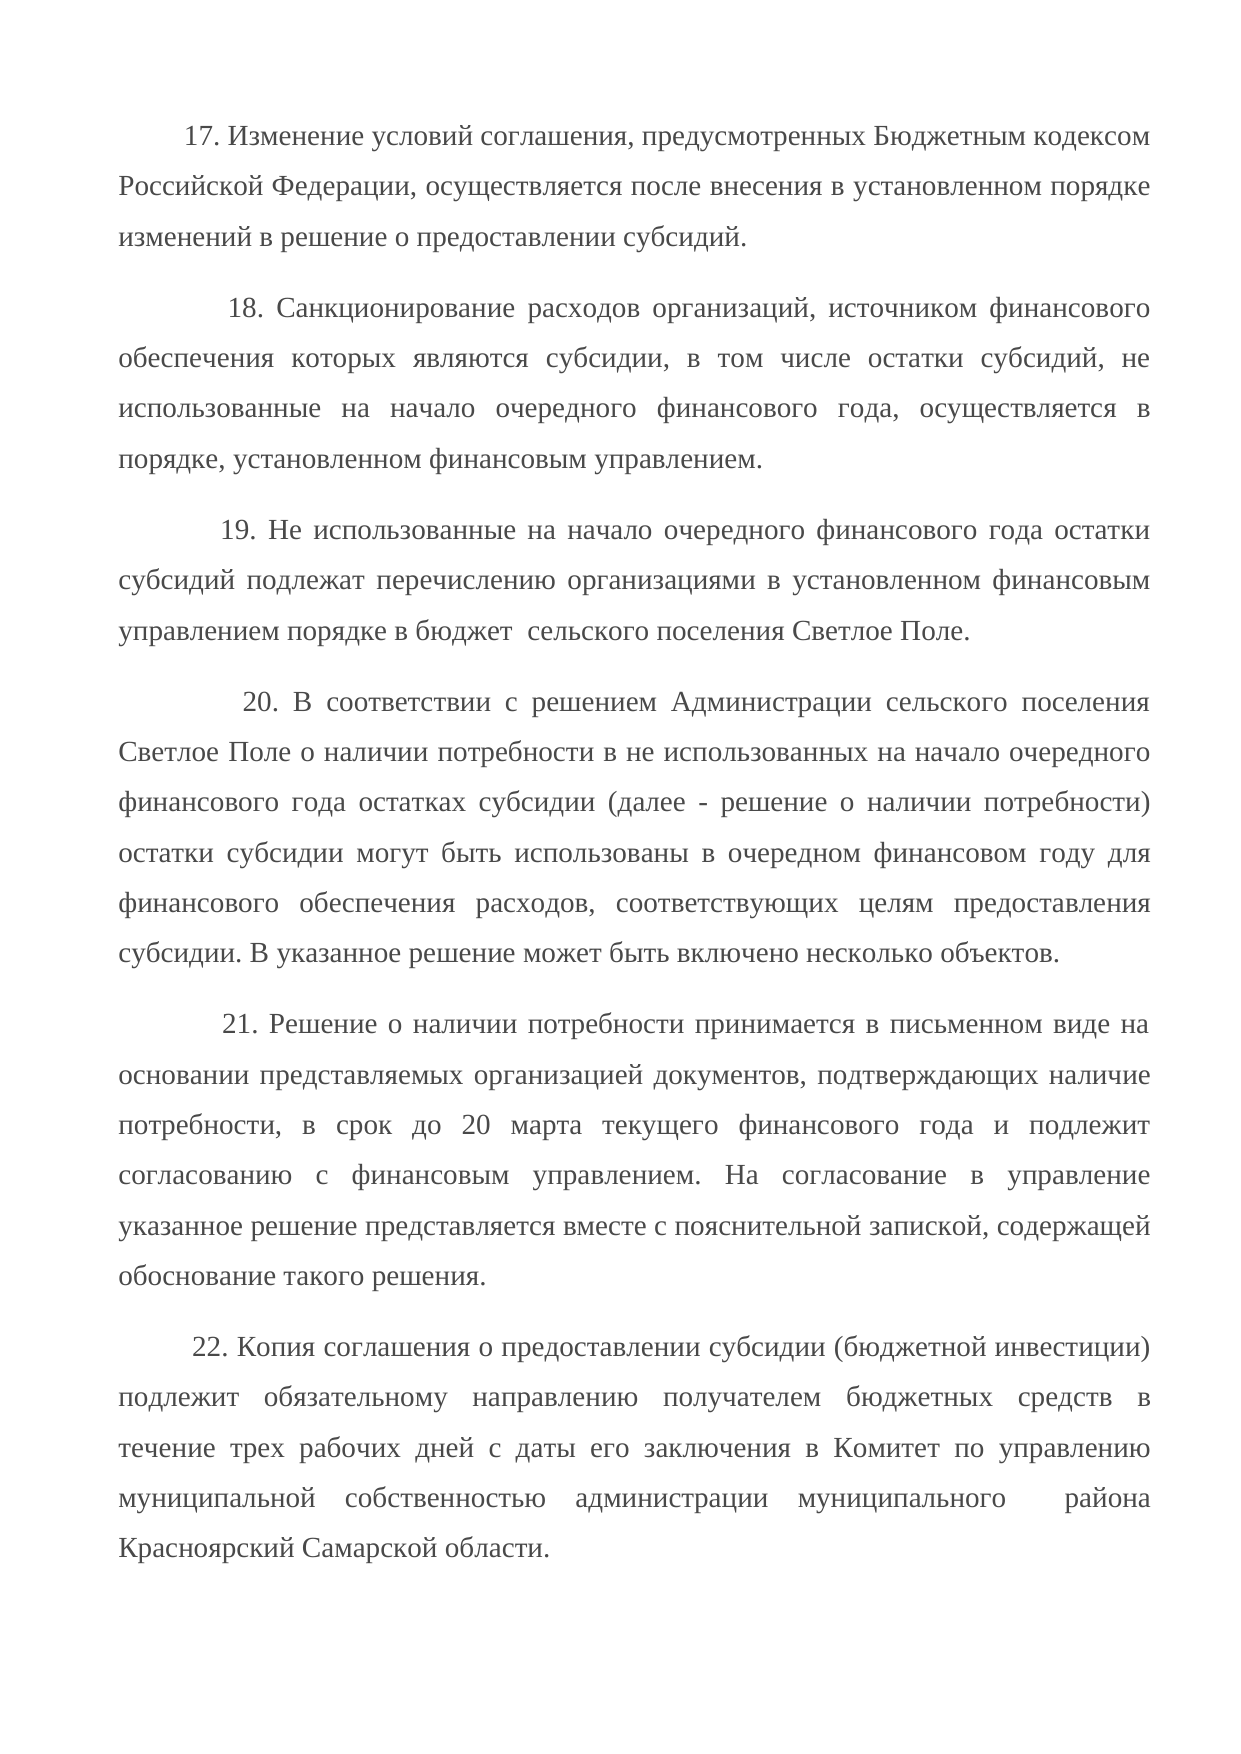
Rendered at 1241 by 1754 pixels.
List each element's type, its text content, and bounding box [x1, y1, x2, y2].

text 20. В соответствии с решением Администрации сельского поселения Светлое Поле о наличии потребности в не использованных на начало очередного финансового года остатках субсидии (далее - решение о наличии потребности) остатки субсидии могут быть использованы в очередном финансовом году для финансового обеспечения расходов, соответствующих целям предоставления субсидии. В указанное решение может быть включено несколько объектов. [118, 684, 1152, 969]
text 22. Копия соглашения о предоставлении субсидии (бюджетной инвестиции) подлежит обязательному направлению получателем бюджетных средств в течение трех рабочих дней с даты его заключения в Комитет по управлению муниципальной собственностью администрации муниципального района Красноярский Самарской области. [118, 1329, 1152, 1564]
text 21. Решение о наличии потребности принимается в письменном виде на основании представляемых организацией документов, подтверждающих наличие потребности, в срок до 20 марта текущего финансового года и подлежит согласованию с финансовым управлением. На согласование в управление указанное решение представляется вместе с пояснительной запиской, содержащей обоснование такого решения. [118, 1006, 1152, 1292]
text 19. Не использованные на начало очередного финансового года остатки субсидий подлежат перечислению организациями в установленном финансовым управлением порядке в бюджет сельского поселения Светлое Поле. [118, 512, 1152, 646]
text 18. Санкционирование расходов организаций, источником финансового обеспечения которых являются субсидии, в том числе остатки субсидий, не использованные на начало очередного финансового года, осуществляется в порядке, установленном финансовым управлением. [118, 290, 1152, 474]
text 17. Изменение условий соглашения, предусмотренных Бюджетным кодексом Российской Федерации, осуществляется после внесения в установленном порядке изменений в решение о предоставлении субсидий. [118, 118, 1152, 252]
